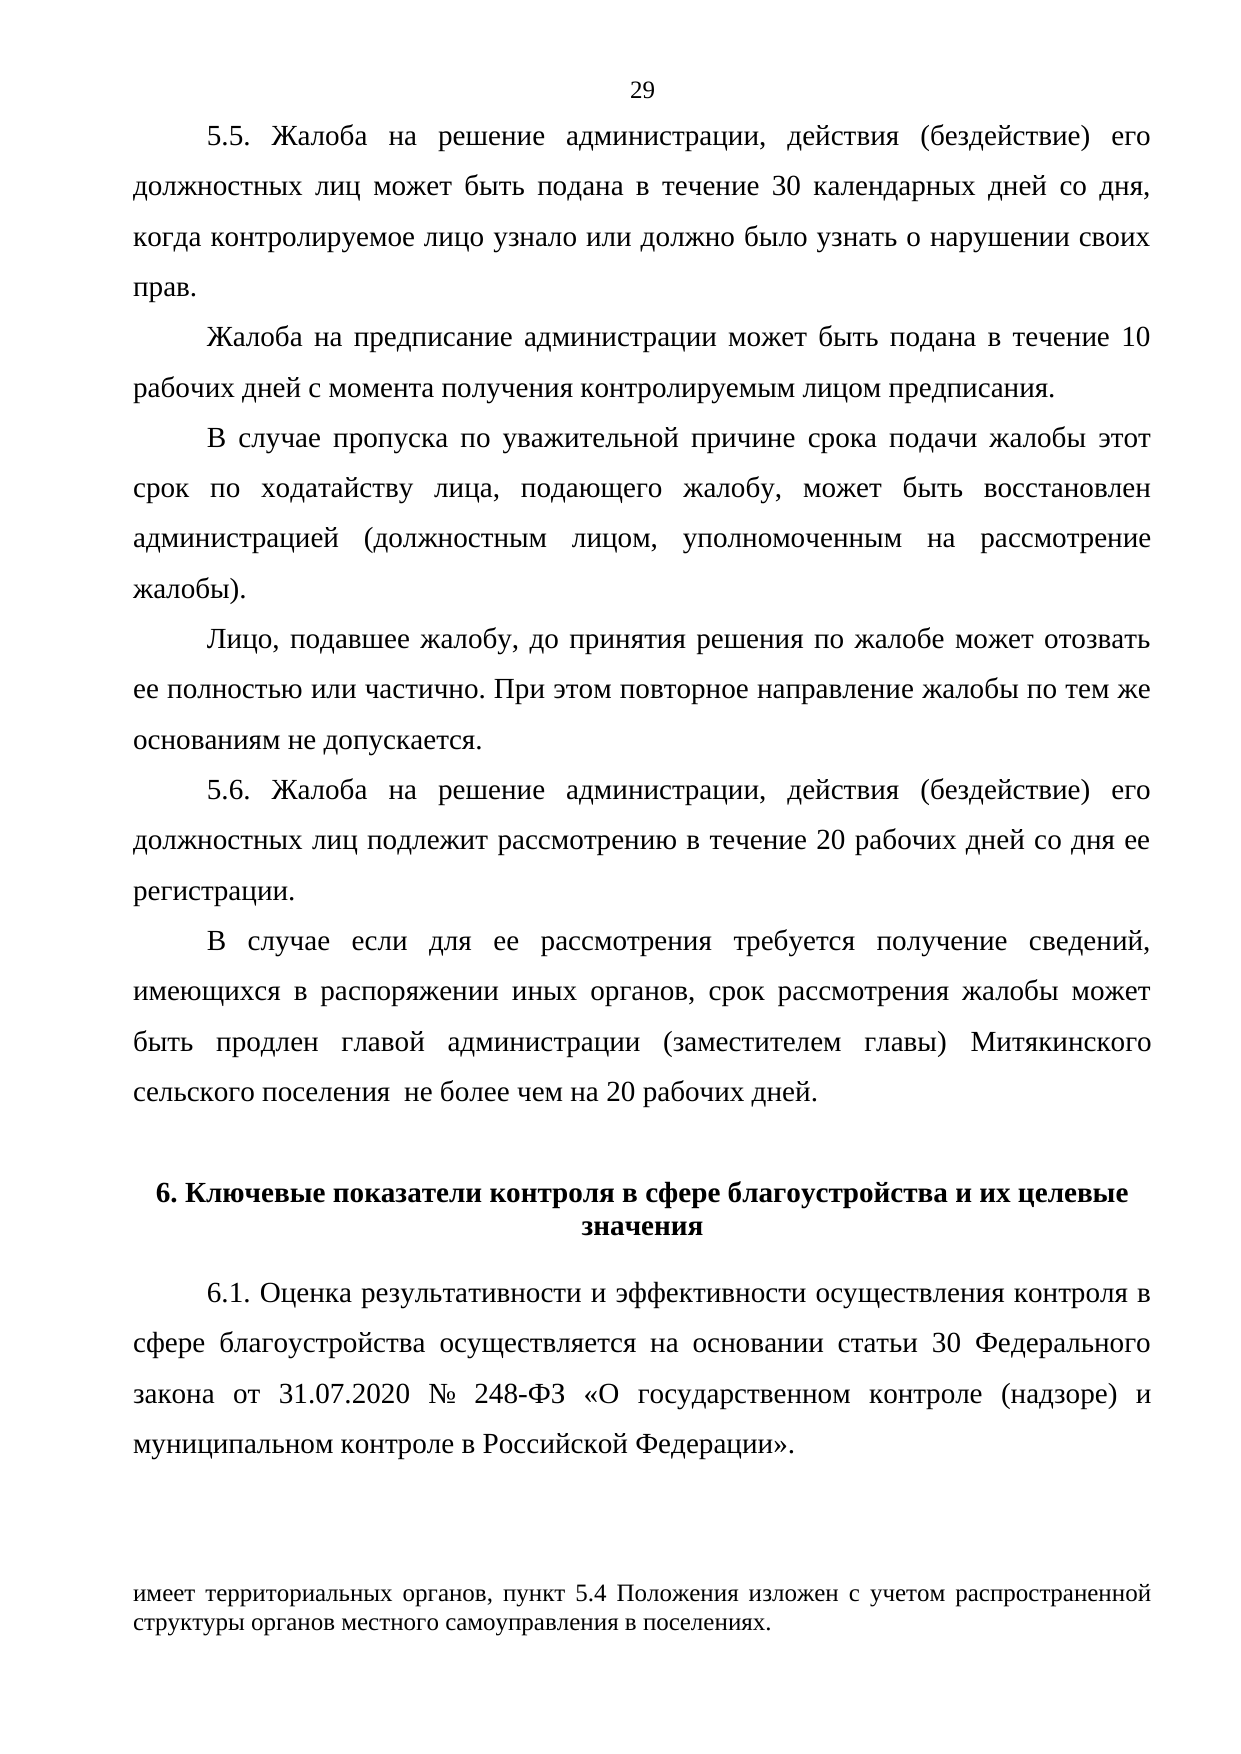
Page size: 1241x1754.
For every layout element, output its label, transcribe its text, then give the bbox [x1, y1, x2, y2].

text Лицо, подавшее жалобу, до принятия решения по жалобе может отозвать ее полностью или частично. При этом повторное направление жалобы по тем же основаниям не допускается. [133, 621, 1152, 755]
text 6.1. Оценка результативности и эффективности осуществления контроля в сфере благоустройства осуществляется на основании статьи 30 Федерального закона от 31.07.2020 № 248-ФЗ «О государственном контроле (надзоре) и муниципальном контроле в Российской Федерации». [133, 1275, 1152, 1460]
text 5.5. Жалоба на решение администрации, действия (бездействие) его должностных лиц может быть подана в течение 30 календарных дней со дня, когда контролируемое лицо узнало или должно было узнать о нарушении своих прав. [133, 118, 1152, 303]
text В случае если для ее рассмотрения требуется получение сведений, имеющихся в распоряжении иных органов, срок рассмотрения жалобы может быть продлен главой администрации (заместителем главы) Митякинского сельского поселения не более чем на 20 рабочих дней. [133, 923, 1152, 1108]
text 6. Ключевые показатели контроля в сфере благоустройства и их целевые значения [133, 1175, 1152, 1242]
text 5.6. Жалоба на решение администрации, действия (бездействие) его должностных лиц подлежит рассмотрению в течение 20 рабочих дней со дня ее регистрации. [133, 772, 1152, 906]
text В случае пропуска по уважительной причине срока подачи жалобы этот срок по ходатайству лица, подающего жалобу, может быть восстановлен администрацией (должностным лицом, уполномоченным на рассмотрение жалобы). [133, 420, 1152, 604]
text Жалоба на предписание администрации может быть подана в течение 10 рабочих дней с момента получения контролируемым лицом предписания. [133, 319, 1152, 403]
